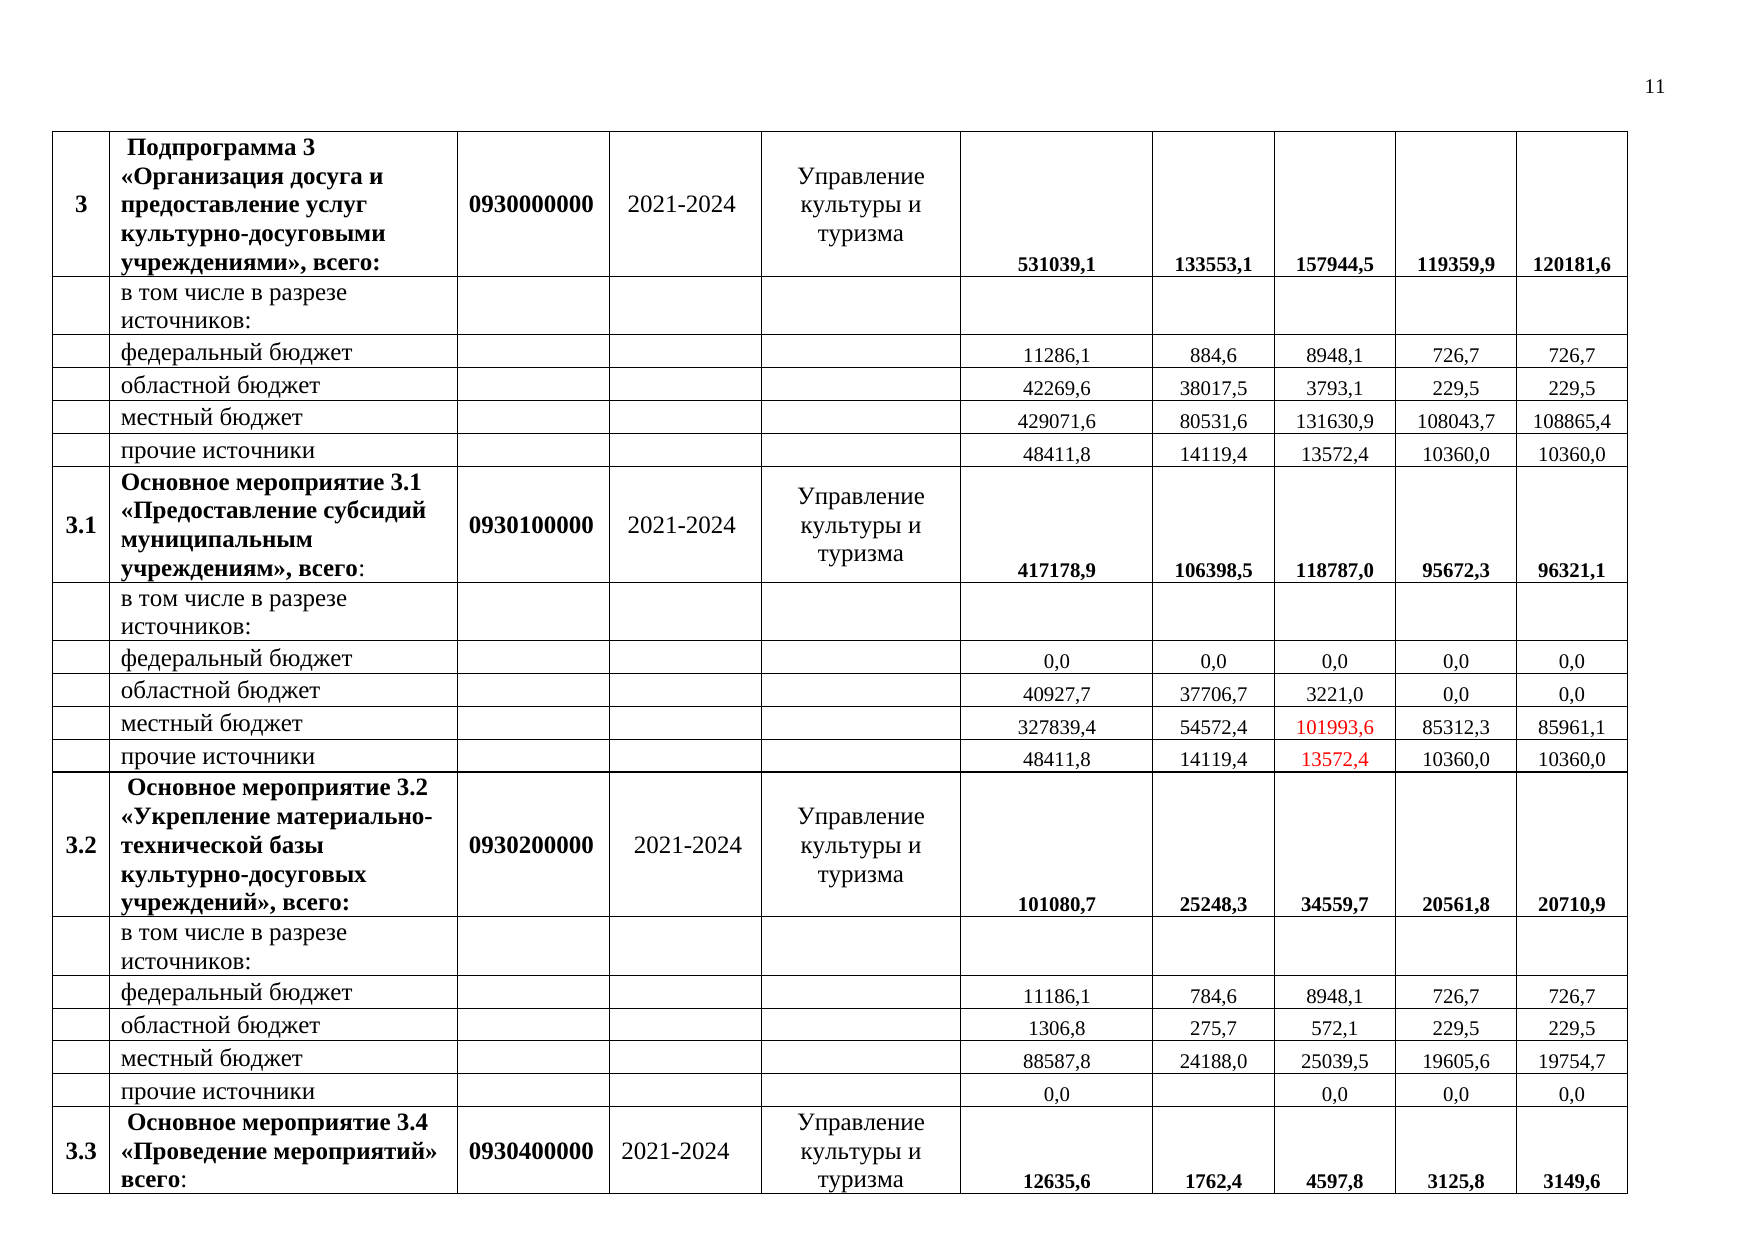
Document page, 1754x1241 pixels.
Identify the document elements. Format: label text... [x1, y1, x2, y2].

table_cell 13572,4 [1275, 434, 1395, 466]
table_cell 12635,6 [961, 1107, 1152, 1193]
table_cell [762, 277, 960, 334]
table_cell [1517, 917, 1627, 975]
table_cell 8948,1 [1275, 335, 1395, 367]
table_cell [610, 976, 761, 1008]
table_cell 120181,6 [1517, 132, 1627, 276]
table_cell 275,7 [1153, 1009, 1274, 1040]
table_cell [1275, 583, 1395, 640]
table_cell 0,0 [1396, 1074, 1516, 1106]
table_cell в том числе в разрезе источников: [110, 277, 457, 334]
table_cell 42269,6 [961, 368, 1152, 400]
table_cell [458, 368, 609, 400]
table_cell 108043,7 [1396, 401, 1516, 433]
table_cell [762, 335, 960, 367]
table_cell [610, 641, 761, 673]
table_cell Управление культуры и туризма [762, 132, 960, 276]
table_cell [610, 740, 761, 771]
table_cell федеральный бюджет [110, 976, 457, 1008]
table_cell [762, 368, 960, 400]
table_cell областной бюджет [110, 1009, 457, 1040]
table_cell [1517, 277, 1627, 334]
table_cell 85961,1 [1517, 707, 1627, 739]
table_cell 80531,6 [1153, 401, 1274, 433]
table_cell 0930200000 [458, 773, 609, 916]
table_cell 3125,8 [1396, 1107, 1516, 1193]
table_cell 327839,4 [961, 707, 1152, 739]
table_cell [1517, 583, 1627, 640]
table_cell федеральный бюджет [110, 641, 457, 673]
table_cell 229,5 [1517, 368, 1627, 400]
table_cell местный бюджет [110, 1041, 457, 1073]
table_cell [610, 401, 761, 433]
table_cell 572,1 [1275, 1009, 1395, 1040]
table_cell [961, 277, 1152, 334]
table_cell 726,7 [1517, 335, 1627, 367]
table_cell местный бюджет [110, 401, 457, 433]
table_cell 1306,8 [961, 1009, 1152, 1040]
table_cell 14119,4 [1153, 740, 1274, 771]
table_cell Управление культуры и туризма [762, 467, 960, 582]
table_cell [458, 434, 609, 466]
table_cell 19605,6 [1396, 1041, 1516, 1073]
table_cell [53, 976, 109, 1008]
table_cell [610, 707, 761, 739]
table_cell [53, 641, 109, 673]
table_cell 106398,5 [1153, 467, 1274, 582]
table_cell [610, 1041, 761, 1073]
table_cell 0930400000 [458, 1107, 609, 1193]
table_cell [961, 583, 1152, 640]
table_cell 2021-2024 [610, 1107, 761, 1193]
table_cell [53, 1074, 109, 1106]
table_cell 531039,1 [961, 132, 1152, 276]
table_cell 3.3 [53, 1107, 109, 1193]
table_cell 14119,4 [1153, 434, 1274, 466]
table_cell 726,7 [1396, 335, 1516, 367]
table_cell [1153, 277, 1274, 334]
table_cell 20710,9 [1517, 773, 1627, 916]
table_cell 40927,7 [961, 674, 1152, 706]
table_cell [762, 707, 960, 739]
table_cell [610, 674, 761, 706]
table_cell [53, 1009, 109, 1040]
table_cell 229,5 [1517, 1009, 1627, 1040]
table_cell [610, 434, 761, 466]
table_cell 0,0 [1275, 641, 1395, 673]
table_cell [1396, 583, 1516, 640]
table_cell 54572,4 [1153, 707, 1274, 739]
table_cell 8948,1 [1275, 976, 1395, 1008]
table_cell [458, 1074, 609, 1106]
table_cell 0,0 [961, 1074, 1152, 1106]
table_cell [762, 1009, 960, 1040]
table_cell 10360,0 [1517, 740, 1627, 771]
table_cell [53, 707, 109, 739]
table_cell 133553,1 [1153, 132, 1274, 276]
table_cell Основное мероприятие 3.4 «Проведение мероприятий» всего: [110, 1107, 457, 1193]
table_cell 884,6 [1153, 335, 1274, 367]
table_cell 11186,1 [961, 976, 1152, 1008]
table_cell [458, 583, 609, 640]
table_cell [762, 583, 960, 640]
table_cell 0930000000 [458, 132, 609, 276]
table_cell 3 [53, 132, 109, 276]
table_cell 0,0 [1517, 641, 1627, 673]
table_cell 0,0 [1275, 1074, 1395, 1106]
table_cell 131630,9 [1275, 401, 1395, 433]
table_cell Управление культуры и туризма [762, 1107, 960, 1193]
table_cell в том числе в разрезе источников: [110, 917, 457, 975]
table_cell [610, 583, 761, 640]
table_cell [458, 740, 609, 771]
table_cell [762, 674, 960, 706]
table_cell 157944,5 [1275, 132, 1395, 276]
table_cell [1396, 917, 1516, 975]
table_cell [1153, 1074, 1274, 1106]
table_cell [610, 277, 761, 334]
table_cell 10360,0 [1517, 434, 1627, 466]
table_cell 3793,1 [1275, 368, 1395, 400]
table_cell 38017,5 [1153, 368, 1274, 400]
table_cell 726,7 [1517, 976, 1627, 1008]
table_cell [458, 277, 609, 334]
table_cell [458, 976, 609, 1008]
table_cell [458, 917, 609, 975]
table_cell [1275, 277, 1395, 334]
table_cell 11286,1 [961, 335, 1152, 367]
table_cell 96321,1 [1517, 467, 1627, 582]
table_cell [610, 335, 761, 367]
table_cell 119359,9 [1396, 132, 1516, 276]
table_cell [458, 641, 609, 673]
table_cell [1396, 277, 1516, 334]
table_cell 108865,4 [1517, 401, 1627, 433]
table_cell [53, 368, 109, 400]
table_cell 229,5 [1396, 1009, 1516, 1040]
table_cell [762, 976, 960, 1008]
table_cell 118787,0 [1275, 467, 1395, 582]
table_cell прочие источники [110, 434, 457, 466]
table_cell [1153, 917, 1274, 975]
table_cell [610, 368, 761, 400]
table_cell 417178,9 [961, 467, 1152, 582]
table_cell 24188,0 [1153, 1041, 1274, 1073]
table_cell [458, 1041, 609, 1073]
table_cell 0,0 [1396, 641, 1516, 673]
table_cell 19754,7 [1517, 1041, 1627, 1073]
table_cell в том числе в разрезе источников: [110, 583, 457, 640]
table_cell [1153, 583, 1274, 640]
table_cell [762, 917, 960, 975]
table_cell 3.1 [53, 467, 109, 582]
table_cell 20561,8 [1396, 773, 1516, 916]
table_cell 25039,5 [1275, 1041, 1395, 1073]
table_cell прочие источники [110, 1074, 457, 1106]
table_cell Подпрограмма 3 «Организация досуга и предоставление услуг культурно-досуговыми учреждениями», всего: [110, 132, 457, 276]
table_cell 784,6 [1153, 976, 1274, 1008]
table_cell [53, 401, 109, 433]
table_cell [762, 401, 960, 433]
table_cell [53, 1041, 109, 1073]
table_cell 88587,8 [961, 1041, 1152, 1073]
table_cell 101993,6 [1275, 707, 1395, 739]
table_cell 0,0 [961, 641, 1152, 673]
table_cell [53, 277, 109, 334]
table_cell 0,0 [1396, 674, 1516, 706]
table_cell [53, 740, 109, 771]
table_cell [1275, 917, 1395, 975]
table_cell Основное мероприятие 3.2 «Укрепление материально-технической базы культурно-досуговых учреждений», всего: [110, 773, 457, 916]
table_cell [458, 674, 609, 706]
table_cell [458, 401, 609, 433]
table_cell 2021-2024 [610, 467, 761, 582]
table_cell 726,7 [1396, 976, 1516, 1008]
table_cell 1762,4 [1153, 1107, 1274, 1193]
table_cell [762, 740, 960, 771]
table_cell 101080,7 [961, 773, 1152, 916]
table_cell 229,5 [1396, 368, 1516, 400]
table_cell областной бюджет [110, 674, 457, 706]
table_cell [762, 1041, 960, 1073]
table_cell 0,0 [1153, 641, 1274, 673]
table_cell [762, 1074, 960, 1106]
table_cell [458, 1009, 609, 1040]
table_cell [762, 434, 960, 466]
table_cell 4597,8 [1275, 1107, 1395, 1193]
table_cell [610, 1074, 761, 1106]
table_cell 37706,7 [1153, 674, 1274, 706]
table_cell 13572,4 [1275, 740, 1395, 771]
table_cell [961, 917, 1152, 975]
table_cell [53, 434, 109, 466]
table_cell [610, 917, 761, 975]
table_cell [610, 1009, 761, 1040]
table_cell 0,0 [1517, 674, 1627, 706]
table_cell 429071,6 [961, 401, 1152, 433]
table_cell 3149,6 [1517, 1107, 1627, 1193]
table_cell [53, 335, 109, 367]
table_cell 0930100000 [458, 467, 609, 582]
table_cell 95672,3 [1396, 467, 1516, 582]
table_cell [762, 641, 960, 673]
table_cell 0,0 [1517, 1074, 1627, 1106]
table_cell 85312,3 [1396, 707, 1516, 739]
table_cell [53, 583, 109, 640]
table_cell [458, 707, 609, 739]
table_cell 48411,8 [961, 434, 1152, 466]
table_cell прочие источники [110, 740, 457, 771]
table_cell федеральный бюджет [110, 335, 457, 367]
table_cell [53, 674, 109, 706]
table_cell местный бюджет [110, 707, 457, 739]
table_cell 10360,0 [1396, 740, 1516, 771]
table_cell Управление культуры и туризма [762, 773, 960, 916]
table_cell Основное мероприятие 3.1 «Предоставление субсидий муниципальным учреждениям», всего: [110, 467, 457, 582]
table_cell 25248,3 [1153, 773, 1274, 916]
table_cell 48411,8 [961, 740, 1152, 771]
table_cell 2021-2024 [610, 773, 761, 916]
table_cell 3.2 [53, 773, 109, 916]
table_cell 3221,0 [1275, 674, 1395, 706]
table_cell [53, 917, 109, 975]
table_cell 34559,7 [1275, 773, 1395, 916]
table_cell областной бюджет [110, 368, 457, 400]
table_cell 2021-2024 [610, 132, 761, 276]
table_cell 10360,0 [1396, 434, 1516, 466]
table_cell [458, 335, 609, 367]
